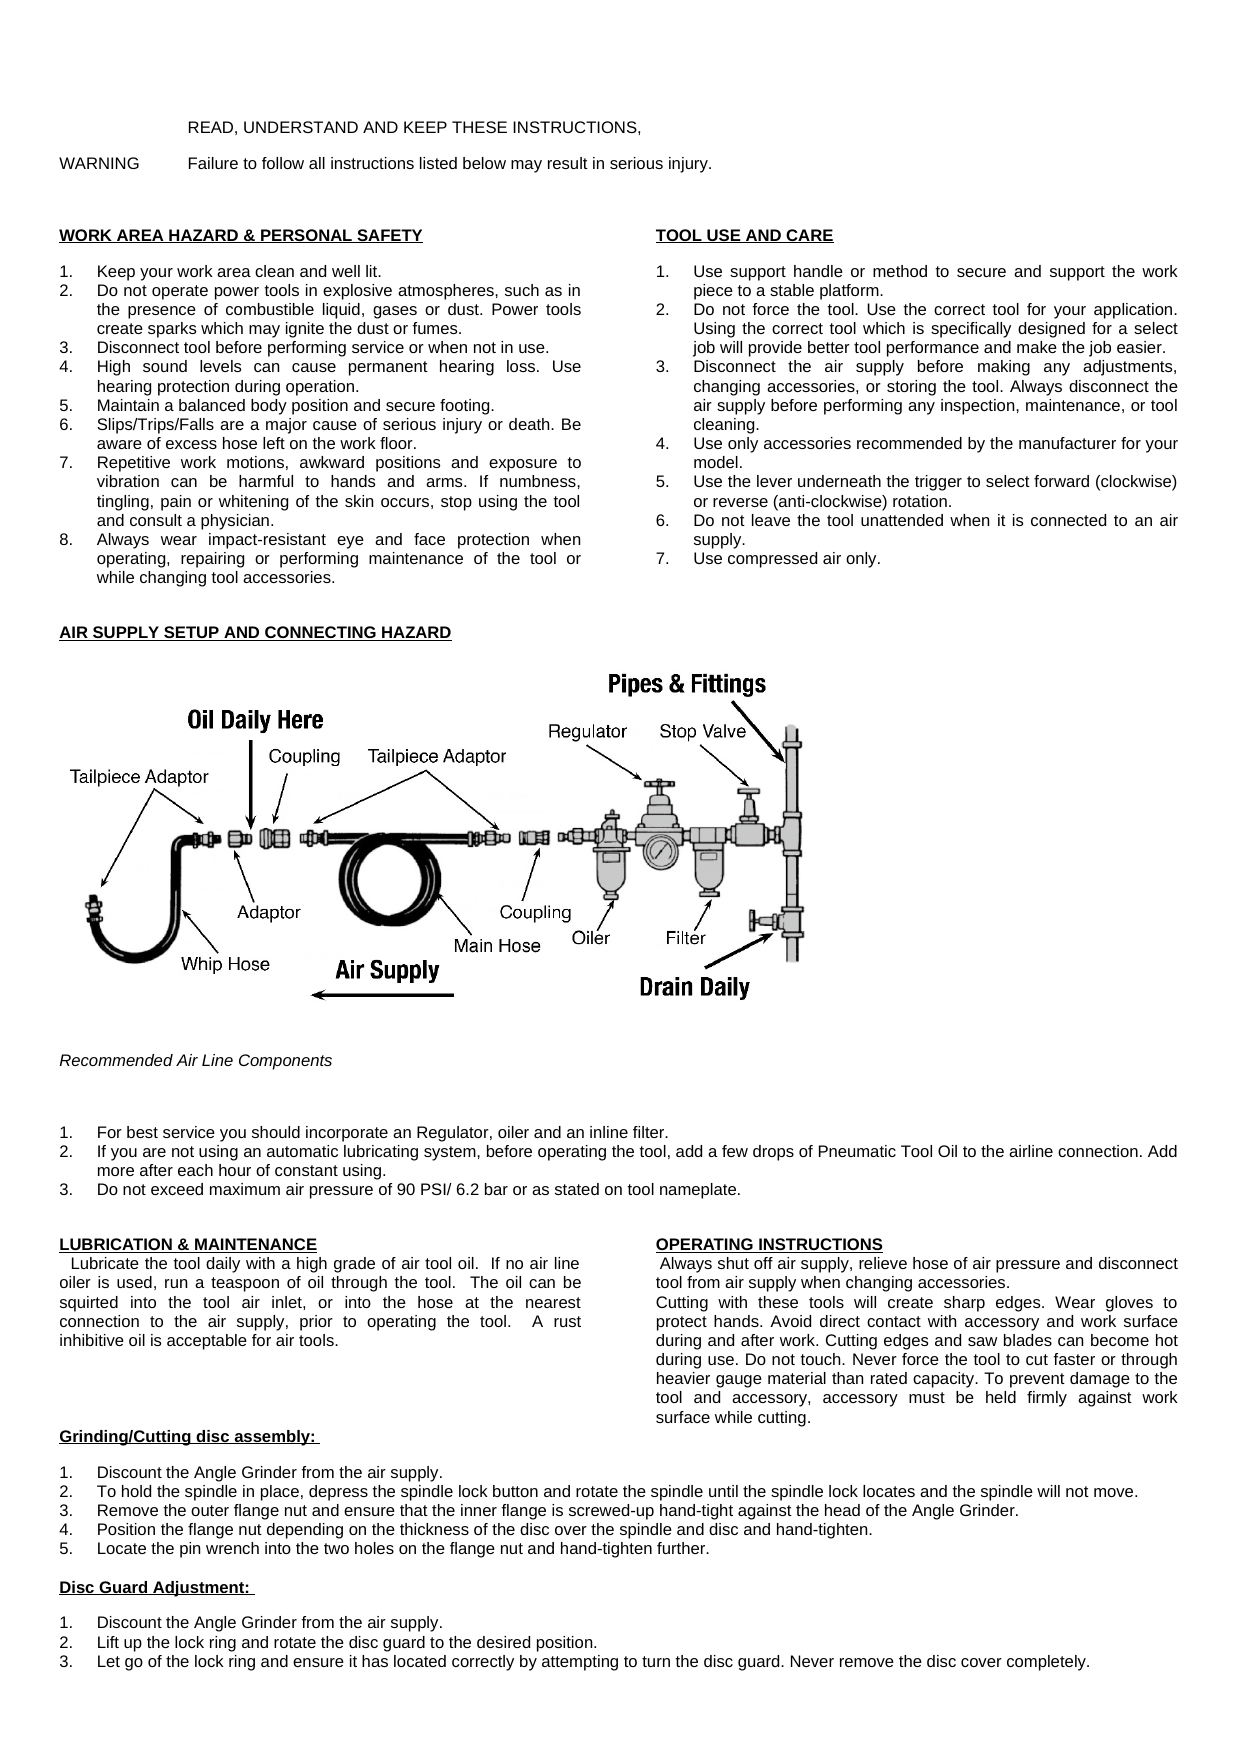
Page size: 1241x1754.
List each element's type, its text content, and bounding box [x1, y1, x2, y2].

subtitle LUBRICATION & MAINTENANCE [59, 1235, 582, 1254]
list Do not force the tool. Use the correct tool for your application. Using the correct tool which is specifically designed for a select job will provide better tool performance and make the job easier. [656, 300, 1178, 357]
list Lift up the lock ring and rotate the disc guard to the desired position. [59, 1632, 1178, 1652]
list High sound levels can cause permanent hearing loss. Use hearing protection during operation. [59, 357, 582, 396]
text WORK AREA HAZARD & PERSONAL SAFETY [59, 226, 582, 245]
list Use support handle or method to secure and support the work piece to a stable platform. [656, 261, 1178, 300]
list Use compressed air only. [656, 549, 1178, 568]
list Position the flange nut depending on the thickness of the disc over the spindle and disc and hand-tighten. [59, 1520, 1178, 1539]
list Disconnect the air supply before making any adjustments, changing accessories, or storing the tool. Always disconnect the air supply before performing any inspection, maintenance, or tool cleaning. [656, 357, 1178, 434]
text WARNING Failure to follow all instructions listed below may result in serious injury. [59, 154, 1178, 173]
list For best service you should incorporate an Regulator, oiler and an inline filter. [59, 1122, 1178, 1142]
list Do not exceed maximum air pressure of 90 PSI/ 6.2 bar or as stated on tool nameplate. [59, 1180, 1178, 1199]
text Always shut off air supply, relieve hose of air pressure and disconnect tool from air supply when changing accessories. [656, 1254, 1178, 1292]
list Always wear impact-resistant eye and face protection when operating, repairing or performing maintenance of the tool or while changing tool accessories. [59, 530, 582, 587]
list Maintain a balanced body position and secure footing. [59, 396, 582, 415]
text Cutting with these tools will create sharp edges. Wear gloves to protect hands. Avoid direct contact with accessory and work surface during and after work. Cutting edges and saw blades can become hot during use. Do not touch. Never force the tool to cut faster or through heavier gauge material than rated capacity. To prevent damage to the tool and accessory, accessory must be held firmly against work surface while cutting. [656, 1292, 1178, 1427]
list Repetitive work motions, awkward positions and exposure to vibration can be harmful to hands and arms. If numbness, tingling, pain or whitening of the skin occurs, stop using the tool and consult a physician. [59, 453, 582, 530]
picture [59, 658, 825, 1034]
list Locate the pin wrench into the two holes on the flange nut and hand-tighten further. [59, 1539, 1178, 1558]
list Discount the Angle Grinder from the air supply. [59, 1462, 1178, 1482]
text AIR SUPPLY SETUP AND CONNECTING HAZARD [59, 623, 1178, 642]
list Discount the Angle Grinder from the air supply. [59, 1613, 1178, 1632]
list Use the lever underneath the trigger to select forward (clockwise) or reverse (anti-clockwise) rotation. [656, 472, 1178, 511]
list Slips/Trips/Falls are a major cause of serious injury or death. Be aware of excess hose left on the work floor. [59, 415, 582, 453]
text Disc Guard Adjustment: [59, 1577, 1178, 1597]
text TOOL USE AND CARE [656, 226, 1178, 245]
text Grinding/Cutting disc assembly: [59, 1427, 1178, 1446]
list Let go of the lock ring and ensure it has located correctly by attempting to turn the disc guard. Never remove the disc cover completely. [59, 1652, 1178, 1671]
list Do not operate power tools in explosive atmospheres, such as in the presence of combustible liquid, gases or dust. Power tools create sparks which may ignite the dust or fumes. [59, 281, 582, 338]
text READ, UNDERSTAND AND KEEP THESE INSTRUCTIONS, [59, 118, 1178, 137]
text Lubricate the tool daily with a high grade of air tool oil. If no air line oiler is used, run a teaspoon of oil through the tool. The oil can be squirted into the tool air inlet, or into the hose at the nearest connection to the air supply, prior to operating the tool. A rust inhibitive oil is acceptable for air tools. [59, 1254, 582, 1350]
list If you are not using an automatic lubricating system, before operating the tool, add a few drops of Pneumatic Tool Oil to the airline connection. Add more after each hour of constant using. [59, 1142, 1178, 1180]
list Remove the outer flange nut and ensure that the inner flange is screwed-up hand-tight against the head of the Angle Grinder. [59, 1501, 1178, 1520]
list To hold the spindle in place, depress the spindle lock button and rotate the spindle until the spindle lock locates and the spindle will not move. [59, 1482, 1178, 1501]
list Use only accessories recommended by the manufacturer for your model. [656, 434, 1178, 472]
text Recommended Air Line Components [59, 1051, 1178, 1070]
list Disconnect tool before performing service or when not in use. [59, 338, 582, 357]
list Do not leave the tool unattended when it is connected to an air supply. [656, 511, 1178, 549]
list Keep your work area clean and well lit. [59, 261, 582, 281]
subtitle OPERATING INSTRUCTIONS [656, 1235, 1178, 1254]
